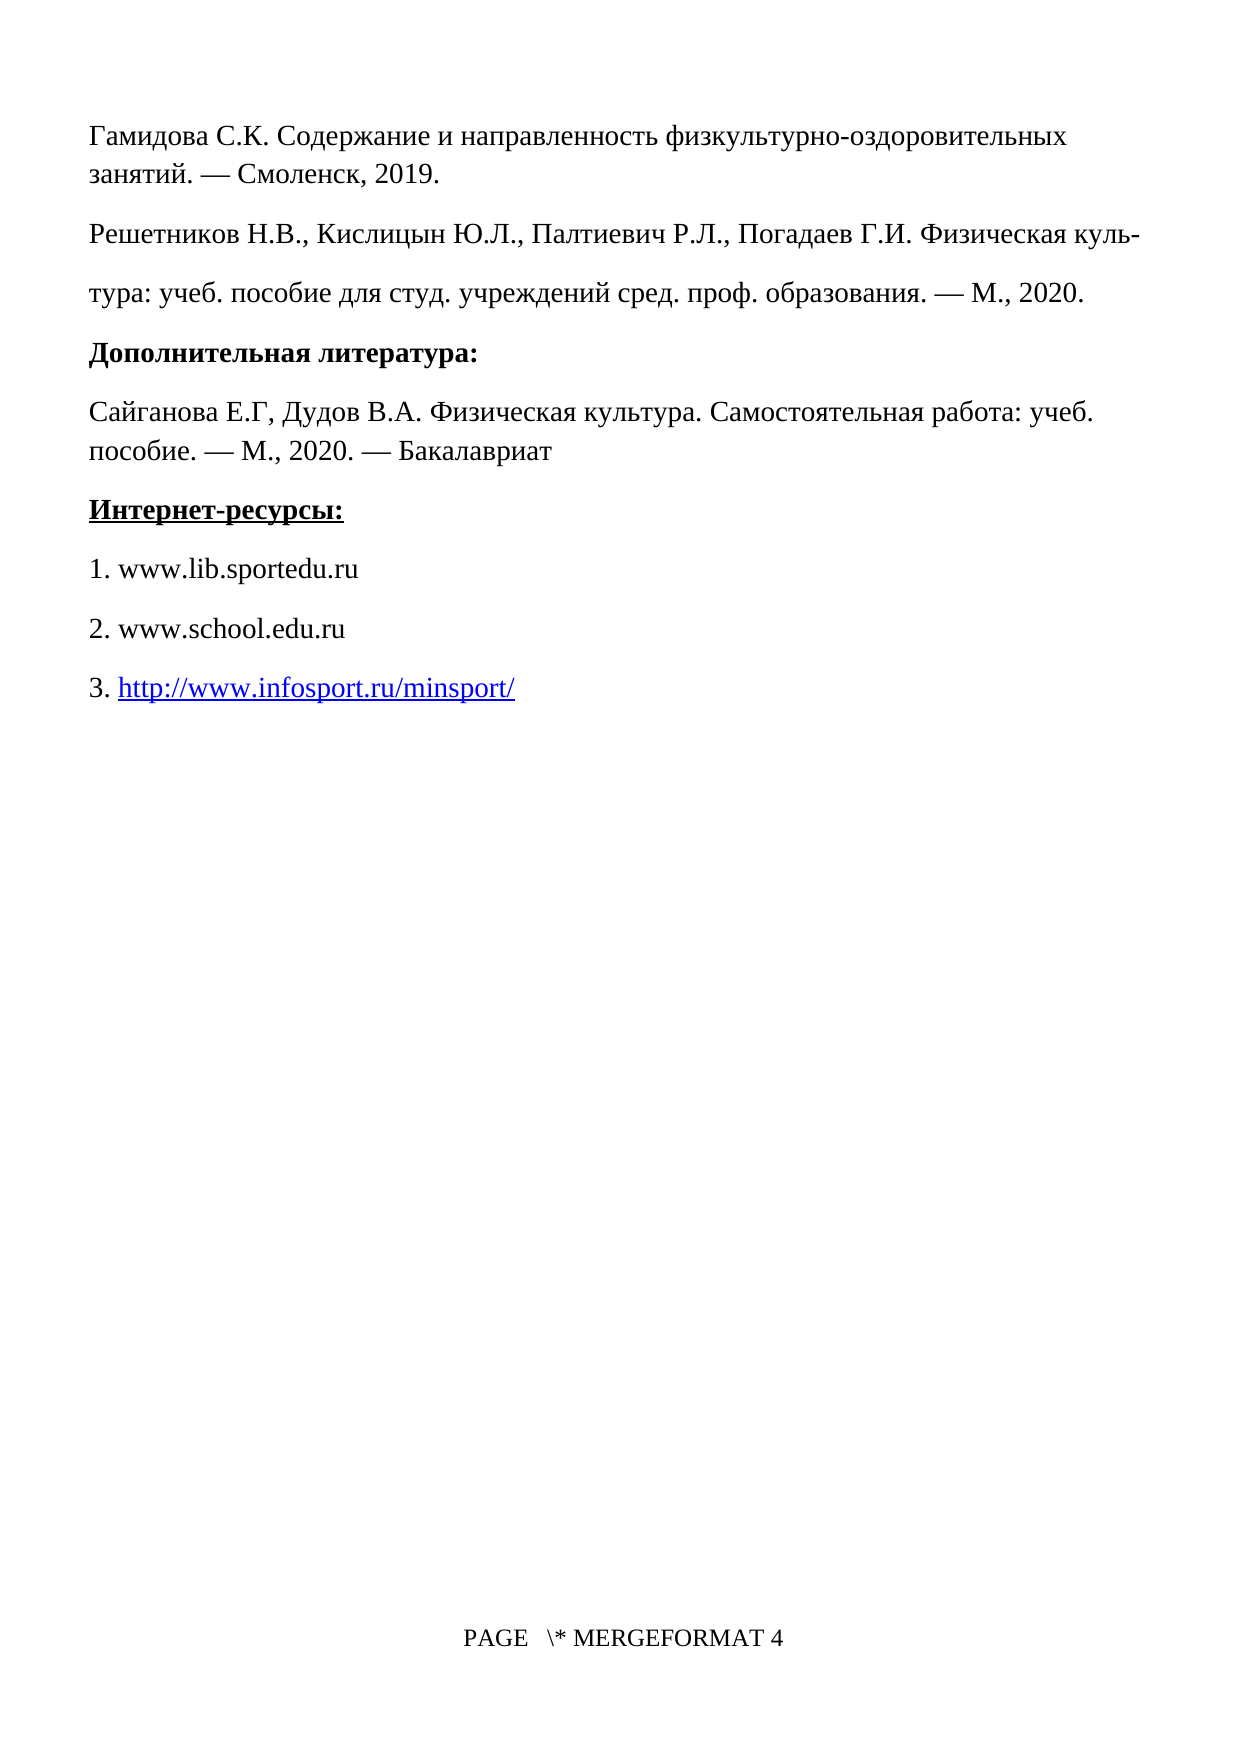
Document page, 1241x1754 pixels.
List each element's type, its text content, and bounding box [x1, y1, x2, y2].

text 2. www.school.edu.ru [89, 611, 1152, 644]
text 3. http://www.infosport.ru/minsport/ [89, 670, 1152, 704]
text Сайганова Е.Г, Дудов В.А. Физическая культура. Самостоятельная работа: учеб. пособие. — М., 2020. — Бакалавриат [89, 394, 1152, 466]
text 1. www.lib.sportedu.ru [89, 551, 1152, 585]
text Гамидова С.К. Содержание и направленность физкультурно-оздоровительных занятий. — Смоленск, 2019. [89, 118, 1152, 190]
text Интернет-ресурсы: [89, 492, 1152, 526]
text Дополнительная литература: [89, 335, 1152, 368]
text Решетников Н.В., Кислицын Ю.Л., Палтиевич Р.Л., Погадаев Г.И. Физическая куль- [89, 216, 1152, 249]
text тура: учеб. пособие для студ. учреждений сред. проф. образования. — М., 2020. [89, 275, 1152, 309]
